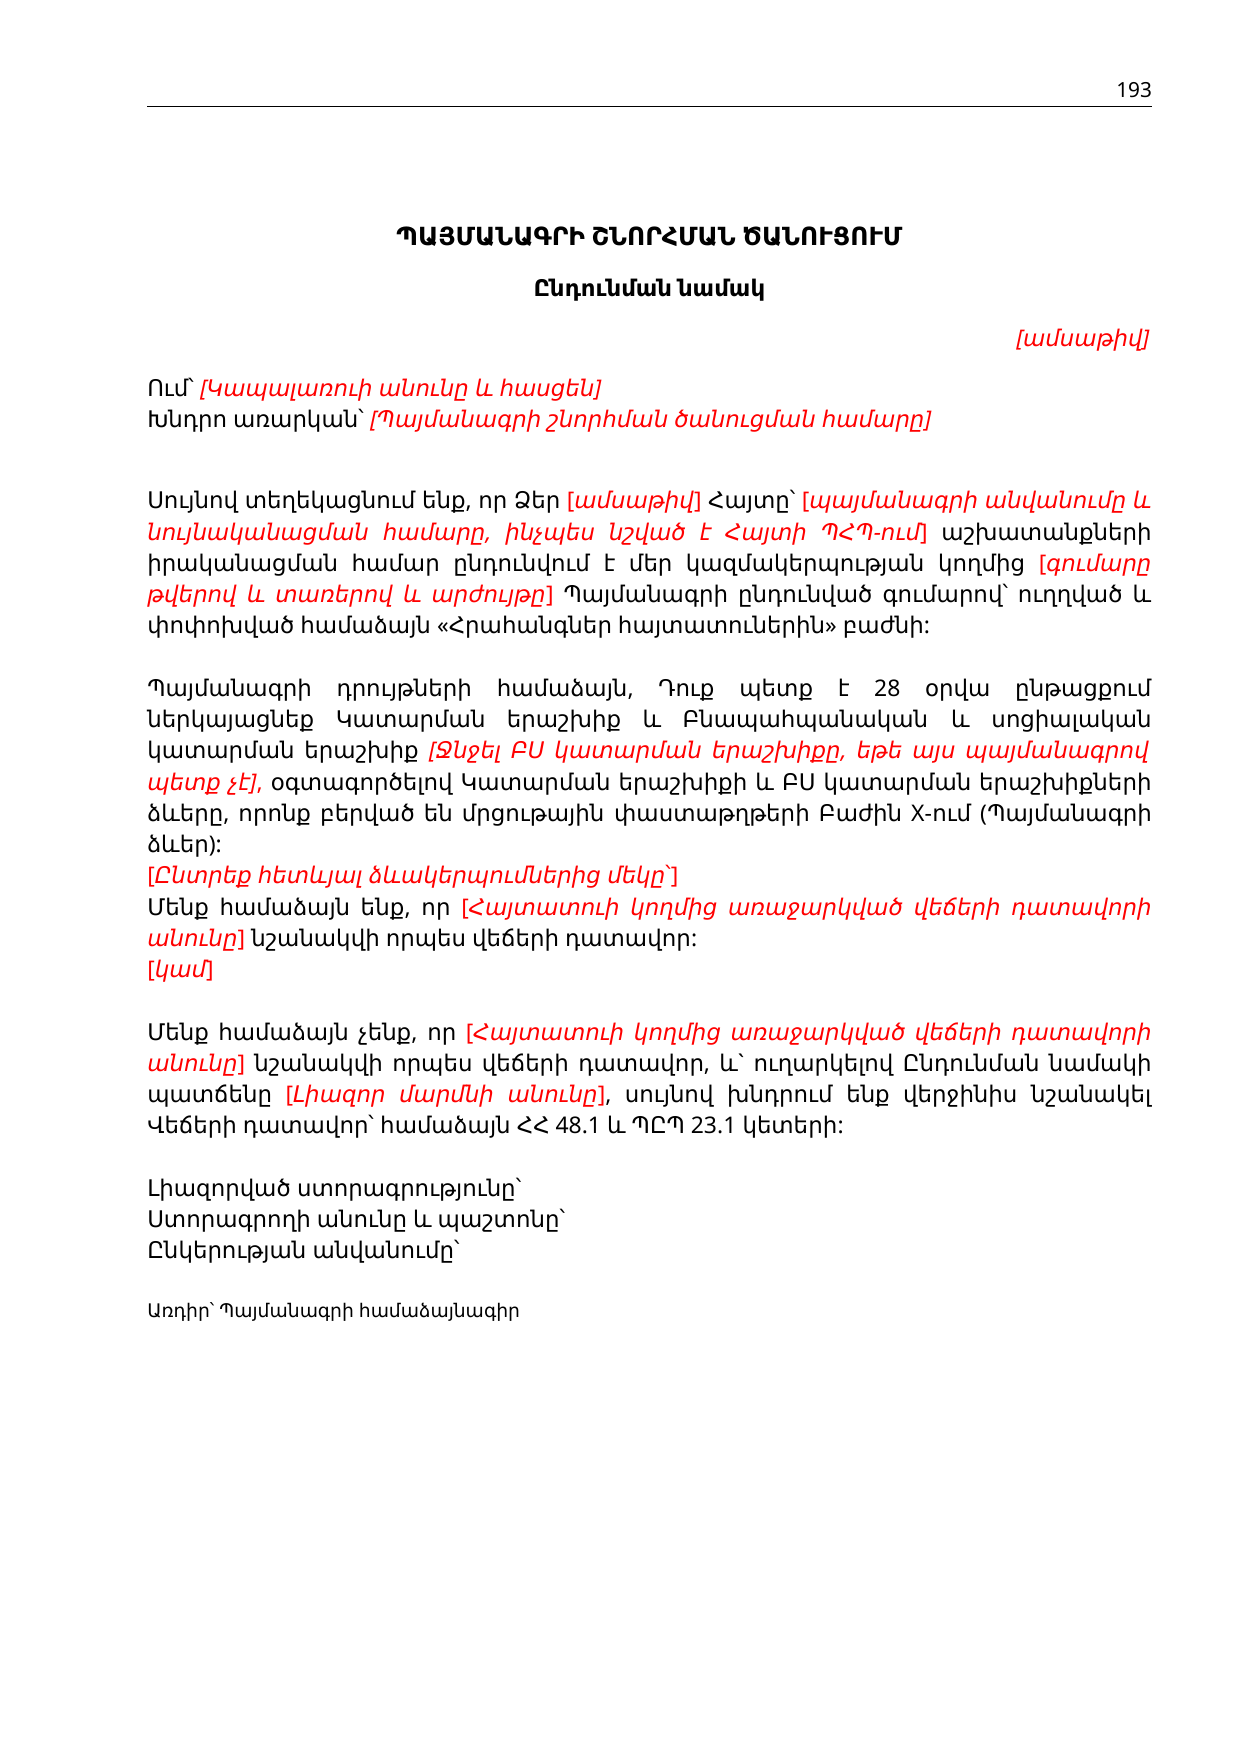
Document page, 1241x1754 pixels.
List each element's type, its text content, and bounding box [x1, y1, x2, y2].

text Մենք համաձայն չենք, որ [Հայտատուի կողմից առաջարկված վեճերի դատավորի անունը] նշանակվի որպես վեճերի դատավոր, և` ուղարկելով Ընդունման նամակի պատճենը [Լիազոր մարմնի անունը], սույնով խնդրում ենք վերջինիս նշանակել Վեճերի դատավոր՝ համաձայն ՀՀ 48.1 և ՊԸՊ 23.1 կետերի: [147, 1016, 1152, 1141]
text Պայմանագրի դրույթների համաձայն, Դուք պետք է 28 օրվա ընթացքում ներկայացնեք Կատարման երաշխիք և Բնապահպանական և սոցիալական կատարման երաշխիք [Ջնջել ԲՍ կատարման երաշխիքը, եթե այս պայմանագրով պետք չէ], օգտագործելով Կատարման երաշխիքի և ԲՍ կատարման երաշխիքների ձևերը, որոնք բերված են մրցութային փաստաթղթերի Բաժին X-ում (Պայմանագրի ձևեր): [147, 672, 1152, 859]
text Ընկերության անվանումը՝ [147, 1234, 1152, 1266]
text ՊԱՅՄԱՆԱԳՐԻ ՇՆՈՐՀՄԱՆ ԾԱՆՈՒՑՈՒՄ [147, 218, 1152, 253]
text Սույնով տեղեկացնում ենք, որ Ձեր [ամսաթիվ] Հայտը՝ [պայմանագրի անվանումը և նույնականացման համարը, ինչպես նշված է Հայտի ՊՀՊ-ում] աշխատանքների իրականացման համար ընդունվում է մեր կազմակերպության կողմից [գումարը թվերով և տառերով և արժույթը] Պայմանագրի ընդունված գումարով՝ ուղղված և փոփոխված համաձայն «Հրահանգներ հայտատուներին» բաժնի: [147, 484, 1152, 641]
text [ամսաթիվ] [147, 322, 1152, 353]
text Մենք համաձայն ենք, որ [Հայտատուի կողմից առաջարկված վեճերի դատավորի անունը] նշանակվի որպես վեճերի դատավոր: [147, 891, 1152, 953]
text [Ընտրեք հետևյալ ձևակերպումներից մեկը՝] [147, 859, 1152, 891]
text Առդիր՝ Պայմանագրի համաձայնագիր [147, 1297, 1152, 1322]
text Լիազորված ստորագրությունը՝ [147, 1172, 1152, 1203]
text Ում՝ [Կապալառուի անունը և հասցեն] [147, 372, 1152, 403]
text Ստորագրողի անունը և պաշտոնը՝ [147, 1203, 1152, 1234]
text Ընդունման նամակ [147, 272, 1152, 303]
text Խնդրո առարկան՝ [Պայմանագրի շնորհման ծանուցման համարը] [147, 403, 1152, 434]
text [կամ] [147, 953, 1152, 984]
